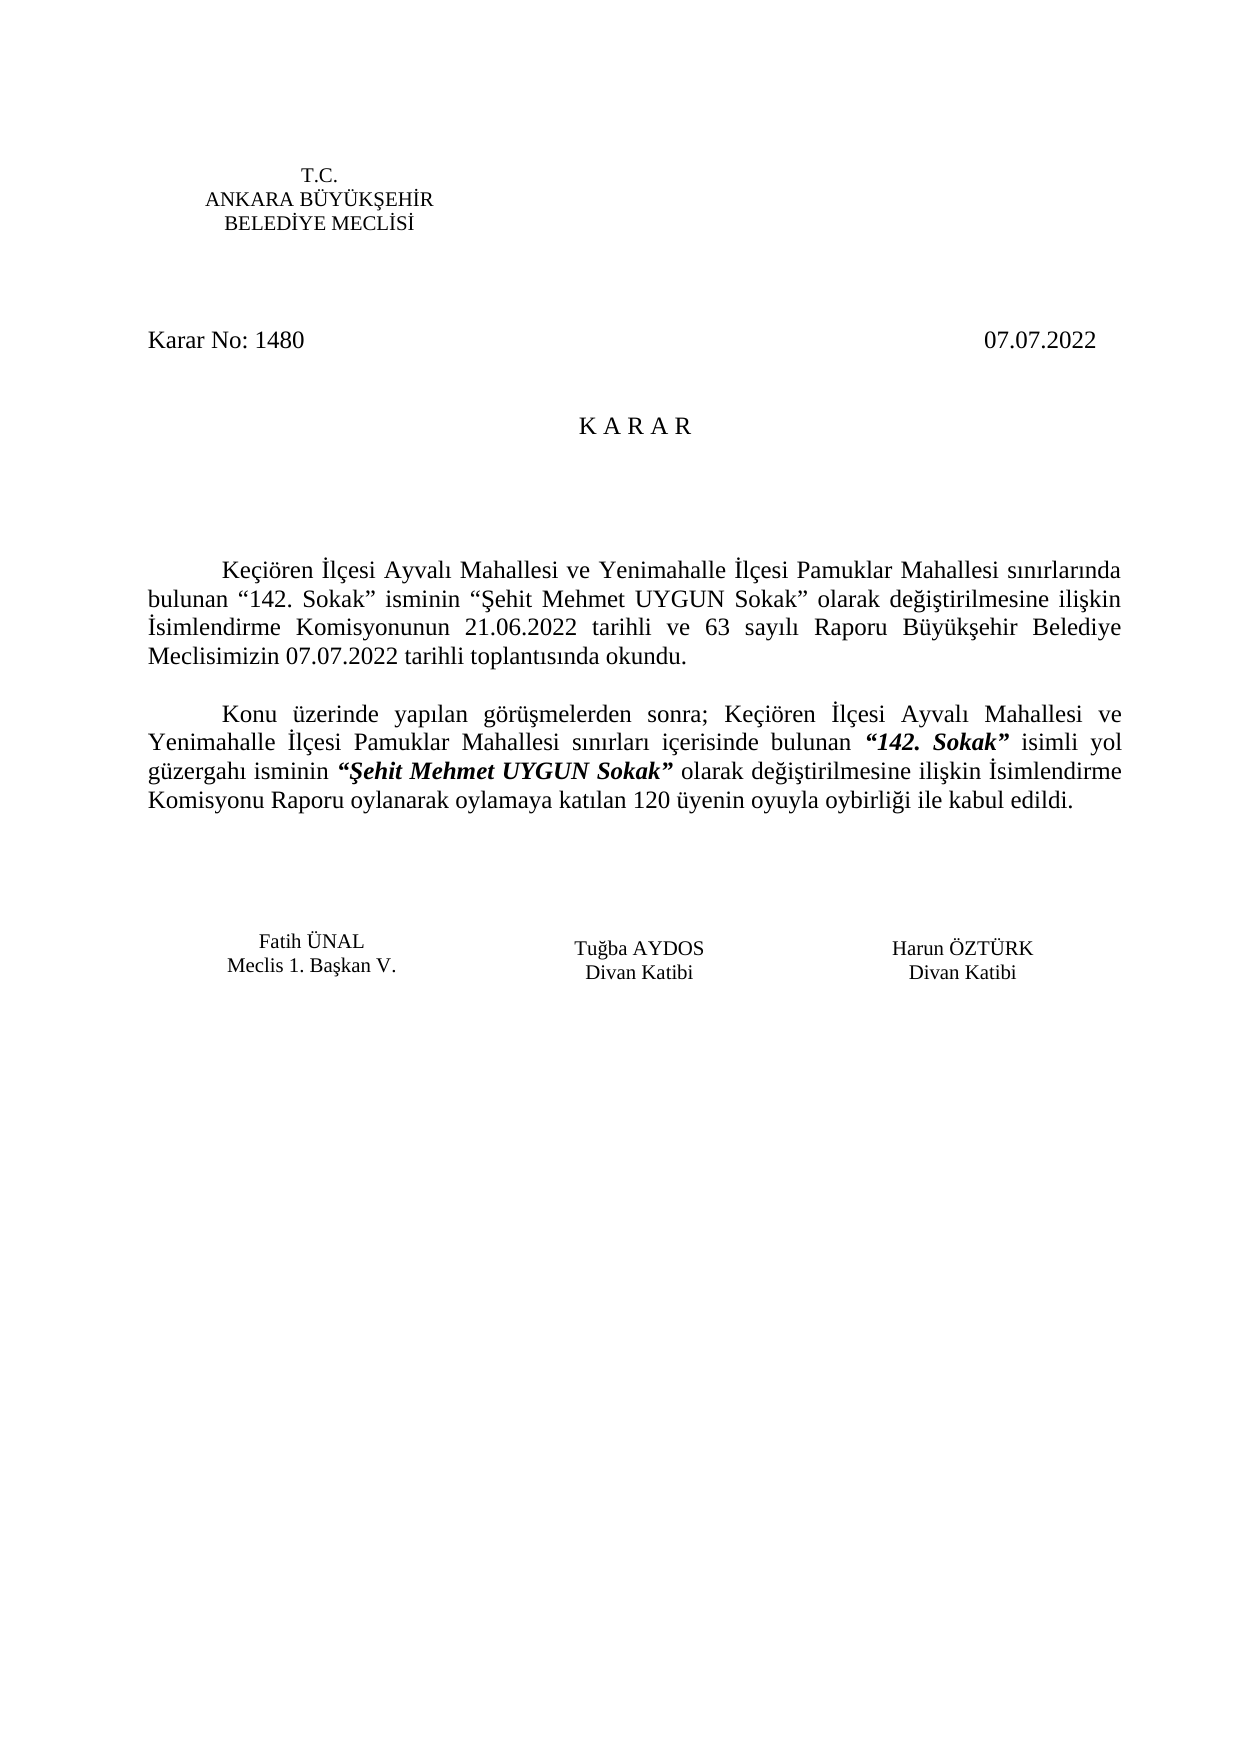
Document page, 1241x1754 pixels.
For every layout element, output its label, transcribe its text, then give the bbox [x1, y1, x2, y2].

text Konu üzerinde yapılan görüşmelerden sonra; Keçiören İlçesi Ayvalı Mahallesi ve Yenimahalle İlçesi Pamuklar Mahallesi sınırları içerisinde bulunan “142. Sokak” isimli yol güzergahı isminin “Şehit Mehmet UYGUN Sokak” olarak değiştirilmesine ilişkin İsimlendirme Komisyonu Raporu oylanarak oylamaya katılan 120 üyenin oyuyla oybirliği ile kabul edildi. [148, 699, 1122, 814]
table_header T.C. ANKARA BÜYÜKŞEHİR BELEDİYE MECLİSİ [136, 163, 502, 267]
text Karar No: 1480 07.07.2022 [148, 325, 1122, 354]
table_header Tuğba AYDOS Divan Katibi [475, 929, 803, 991]
table_header Fatih ÜNAL Meclis 1. Başkan V. [148, 929, 475, 991]
text Keçiören İlçesi Ayvalı Mahallesi ve Yenimahalle İlçesi Pamuklar Mahallesi sınırlarında bulunan “142. Sokak” isminin “Şehit Mehmet UYGUN Sokak” olarak değiştirilmesine ilişkin İsimlendirme Komisyonunun 21.06.2022 tarihli ve 63 sayılı Raporu Büyükşehir Belediye Meclisimizin 07.07.2022 tarihli toplantısında okundu. [148, 555, 1122, 670]
table_header Harun ÖZTÜRK Divan Katibi [803, 929, 1122, 991]
text K A R A R [148, 411, 1122, 440]
